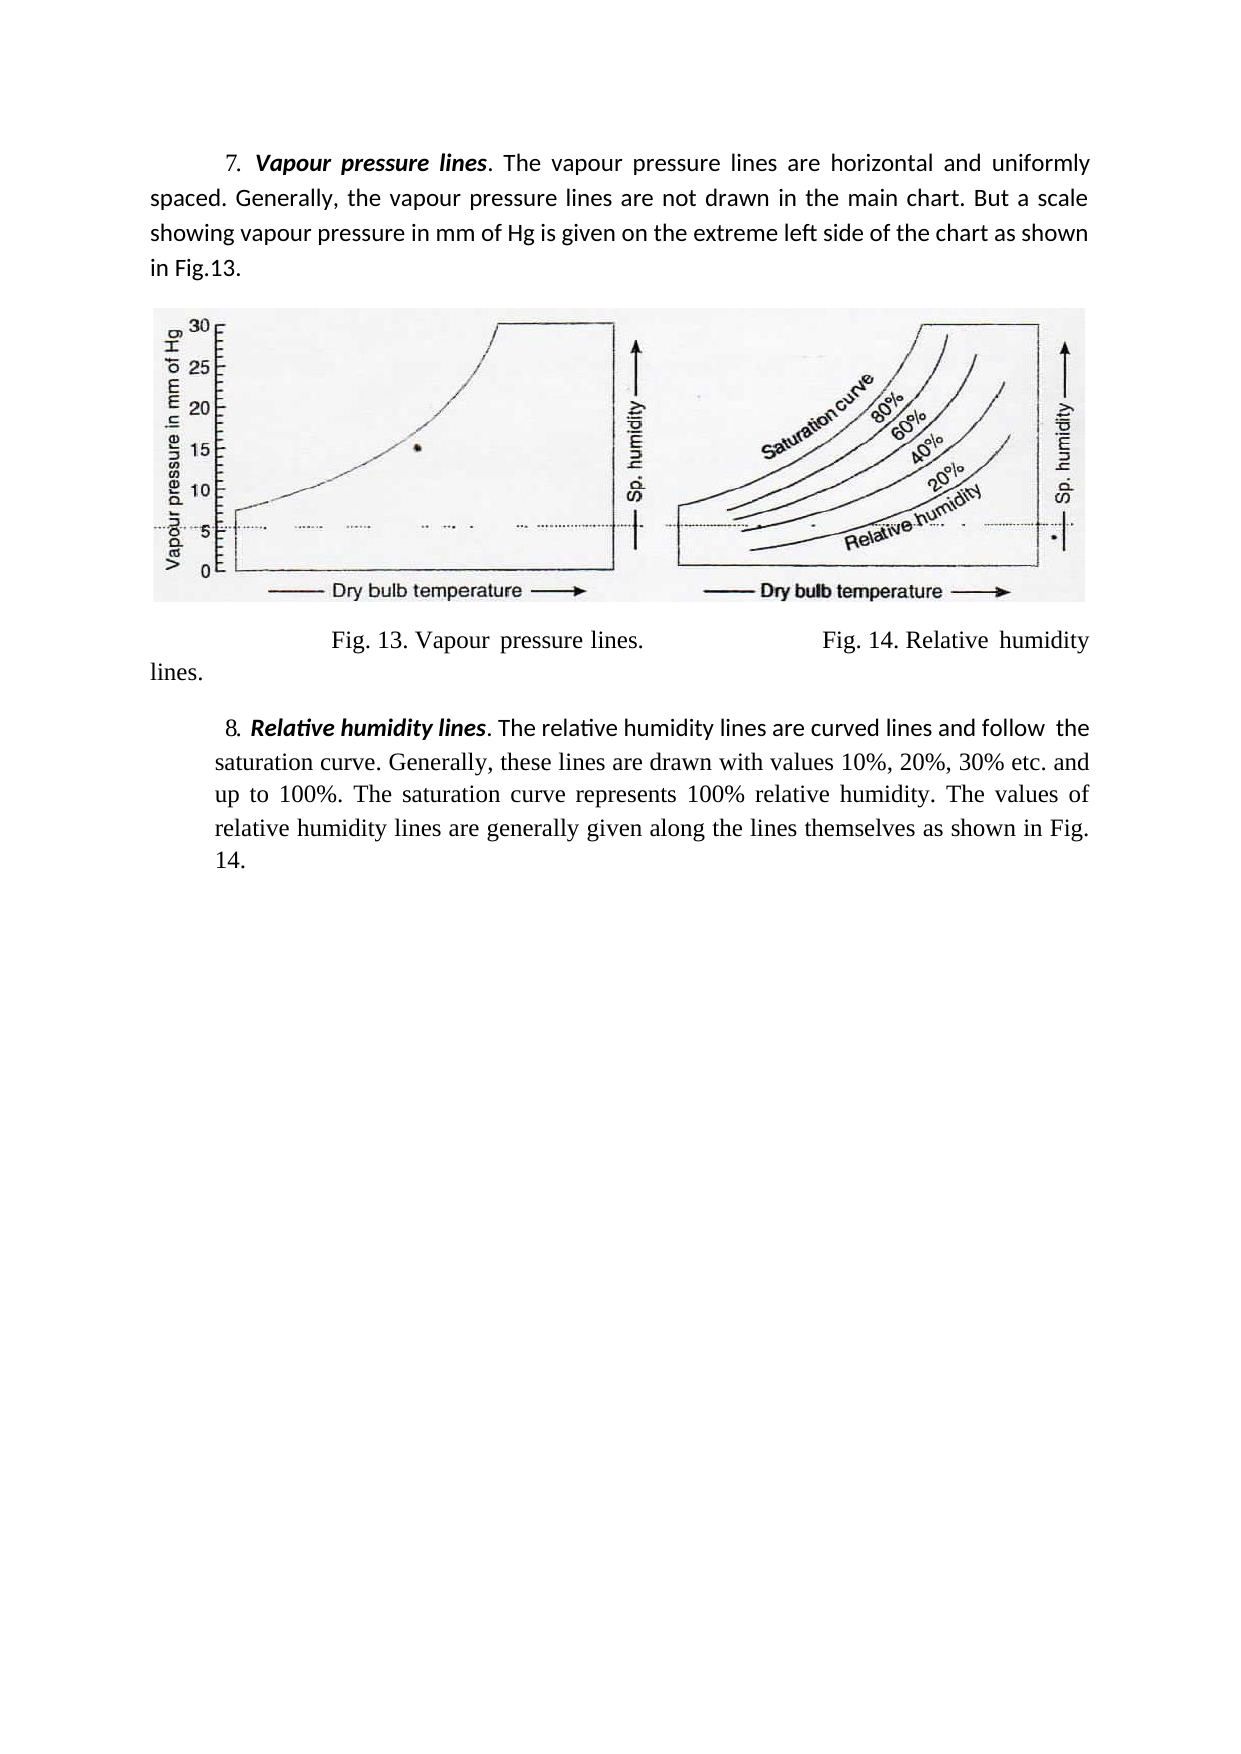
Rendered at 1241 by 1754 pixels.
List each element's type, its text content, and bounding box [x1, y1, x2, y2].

list Vapour pressure lines. The vapour pressure lines are horizontal and uniformly spaced. Generally, the vapour pressure lines are not drawn in the main chart. But a scale showing vapour pressure in mm of Hg is given on the extreme left side of the chart as shown in Fig.13. [150, 147, 1091, 283]
picture [153, 308, 1086, 602]
text lines. [150, 657, 208, 686]
text saturation curve. Generally, these lines are drawn with values 10%, 20%, 30% etc. and up to 100%. The saturation curve represents 100% relative humidity. The values of relative humidity lines are generally given along the lines themselves as shown in Fig. 14. [214, 747, 1090, 874]
list Relative humidity lines. The relative humidity lines are curved lines and follow the [225, 712, 1159, 742]
text Fig. 13. Vapour pressure lines. Fig. 14. Relative humidity [331, 625, 1159, 653]
